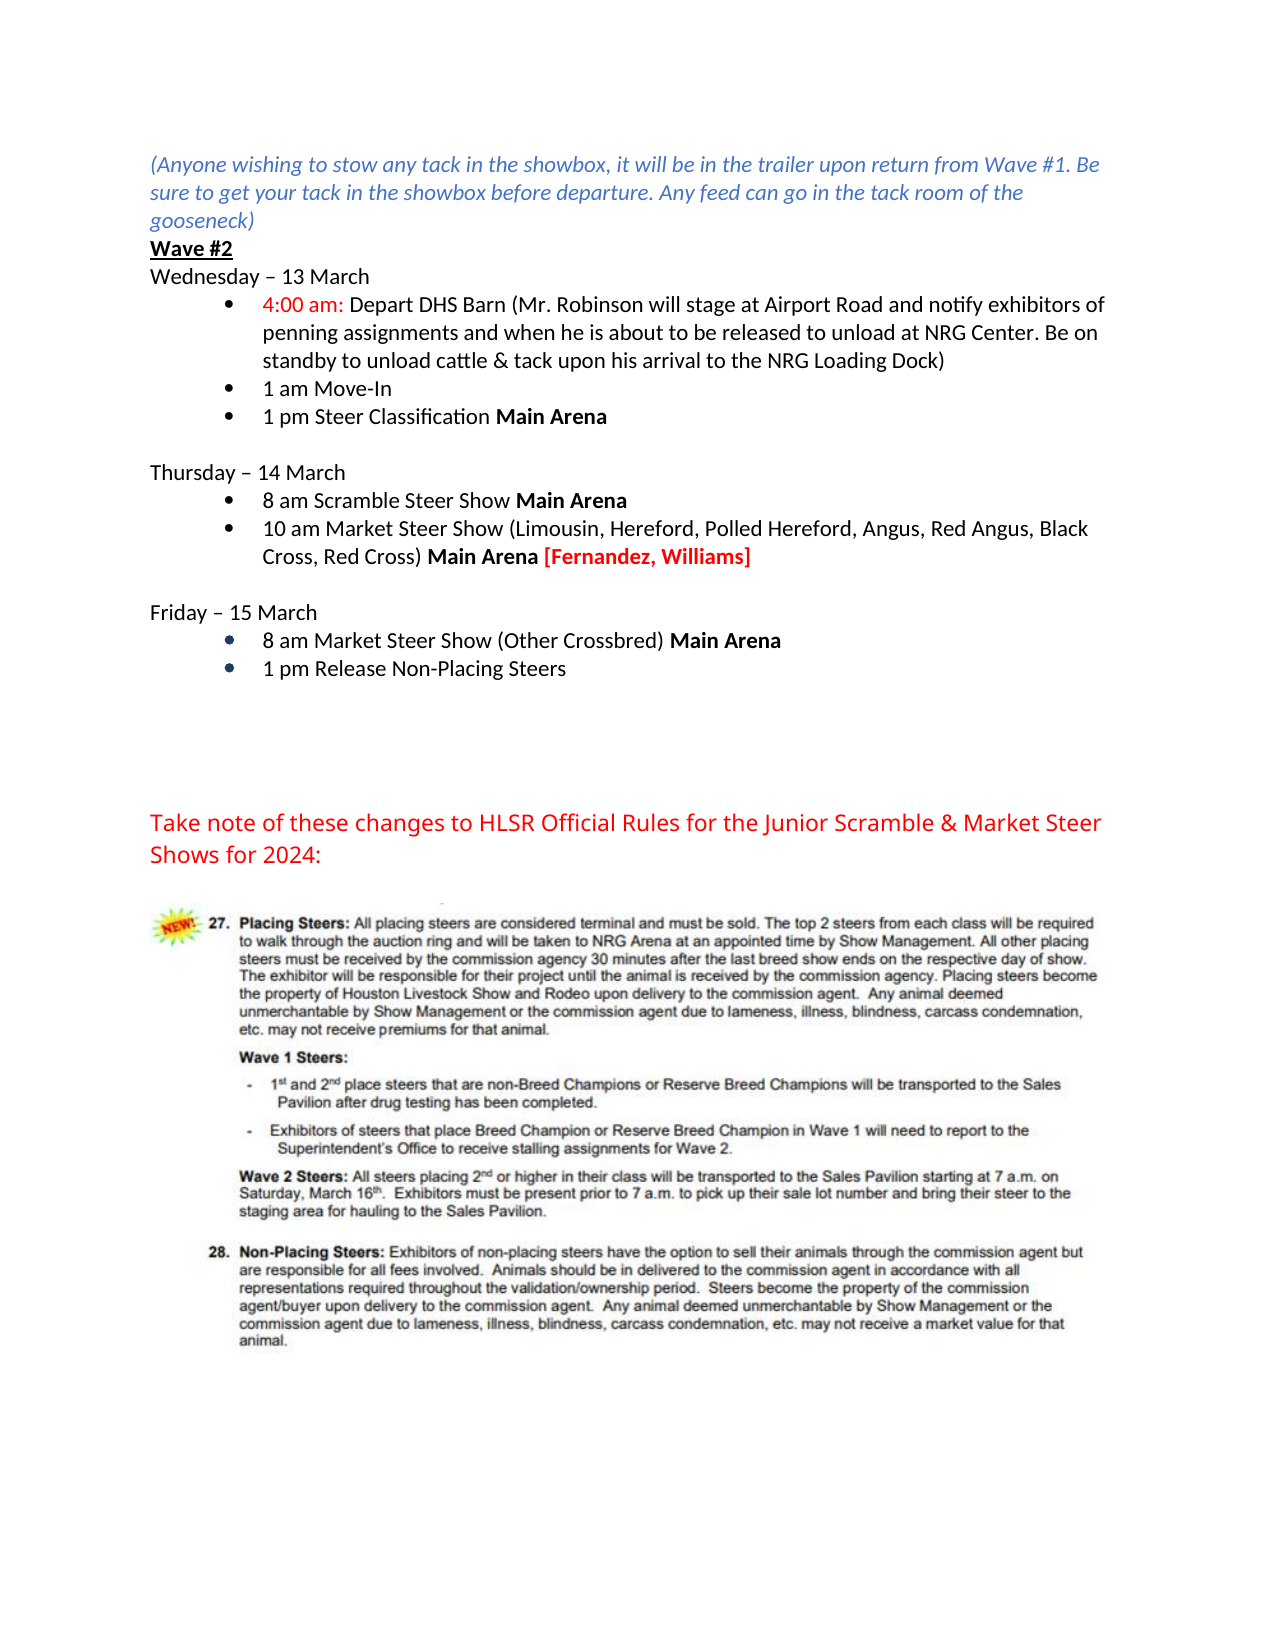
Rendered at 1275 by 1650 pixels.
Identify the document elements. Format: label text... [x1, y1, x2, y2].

text Wave #2 [150, 234, 1125, 262]
list 4:00 am: Depart DHS Barn (Mr. Robinson will stage at Airport Road and notify exhibitors of penning assignments and when he is about to be released to unload at NRG Center. Be on standby to unload cattle & tack upon his arrival to the NRG Loading Dock) [225, 290, 1125, 374]
list 8 am Market Steer Show (Other Crossbred) Main Arena [225, 626, 1125, 654]
text Friday – 15 March [150, 598, 1125, 626]
list 10 am Market Steer Show (Limousin, Hereford, Polled Hereford, Angus, Red Angus, Black Cross, Red Cross) Main Arena [Fernandez, Williams] [225, 514, 1125, 570]
list 1 pm Steer Classification Main Arena [225, 402, 1125, 430]
list 1 pm Release Non-Placing Steers [225, 654, 1125, 682]
text Wednesday – 13 March [150, 262, 1125, 290]
list 8 am Scramble Steer Show Main Arena [225, 486, 1125, 514]
text Thursday – 14 March [150, 458, 1125, 486]
text (Anyone wishing to stow any tack in the showbox, it will be in the trailer upon return from Wave #1. Be sure to get your tack in the showbox before departure. Any feed can go in the tack room of the gooseneck) [150, 150, 1125, 234]
text Take note of these changes to HLSR Official Rules for the Junior Scramble & Market Steer Shows for 2024: [150, 807, 1125, 870]
list 1 am Move-In [225, 374, 1125, 402]
picture [150, 903, 1125, 1379]
